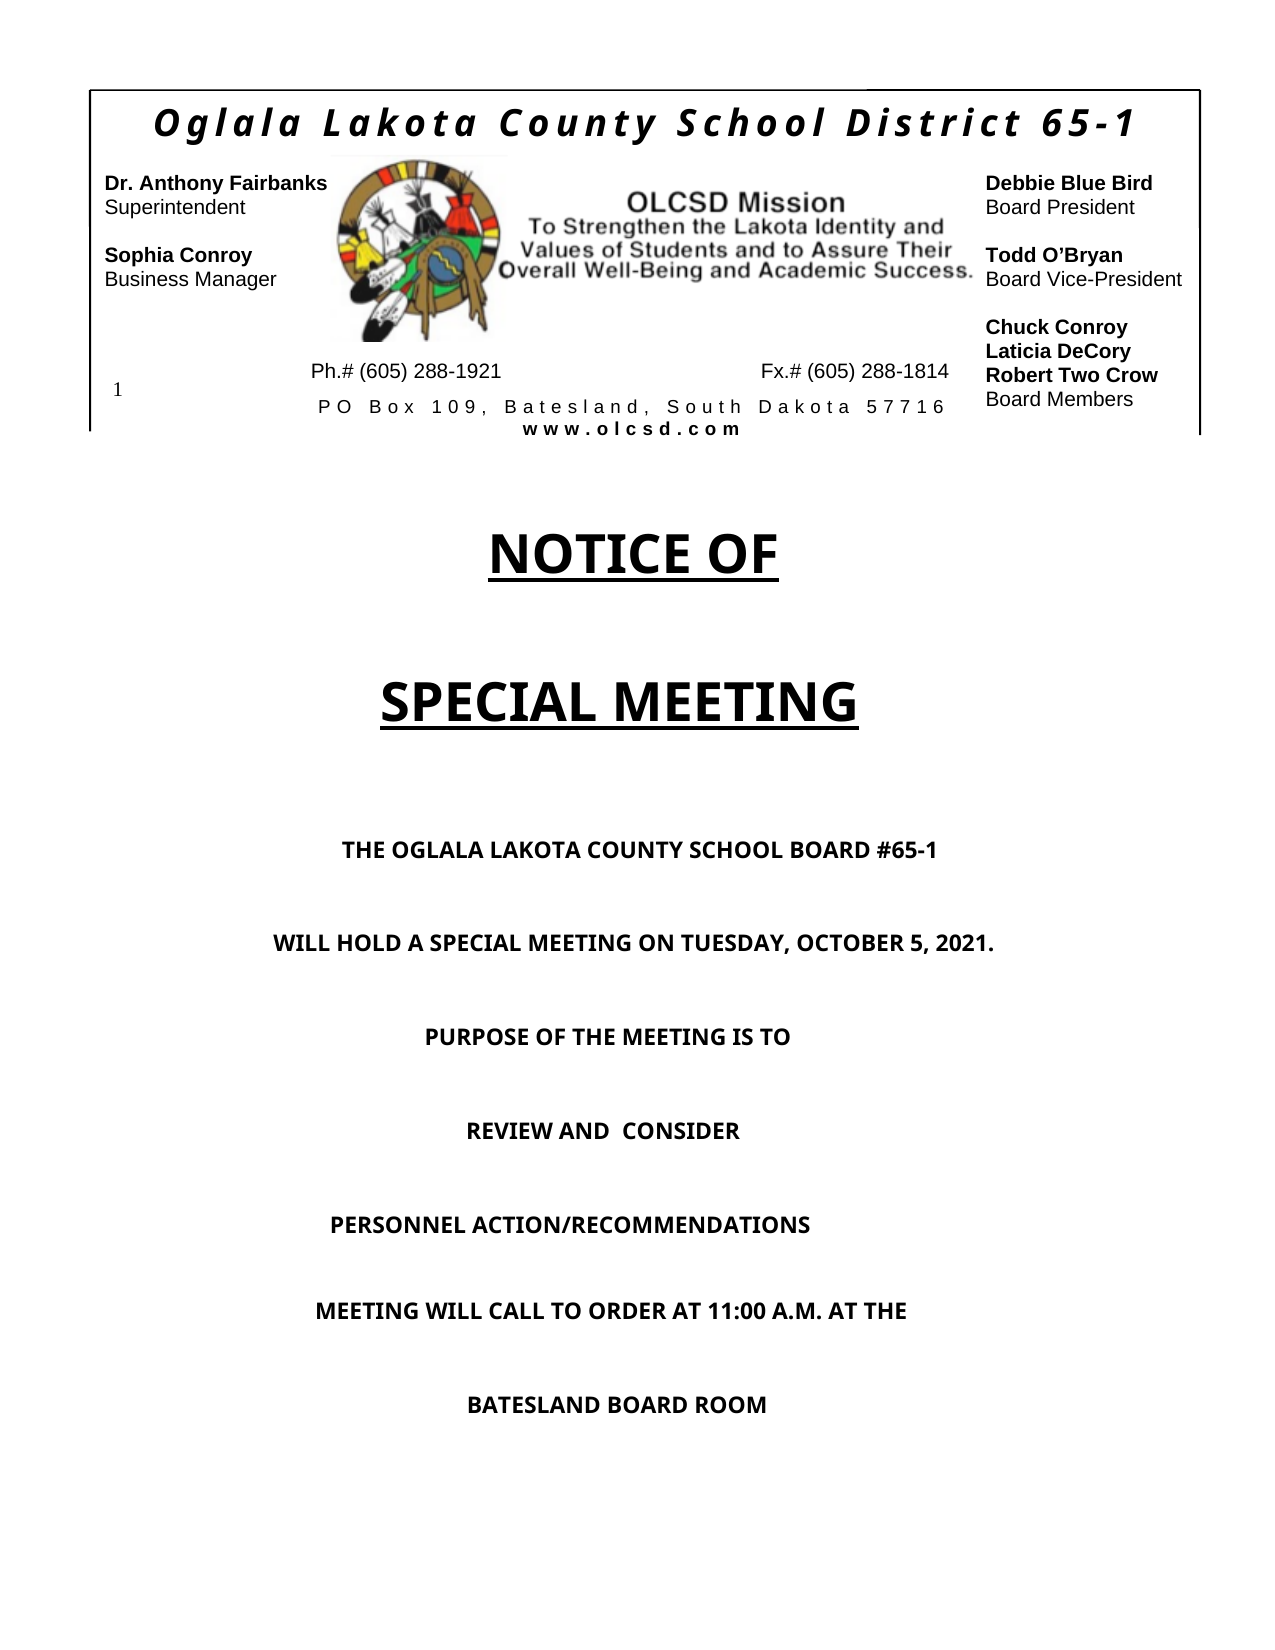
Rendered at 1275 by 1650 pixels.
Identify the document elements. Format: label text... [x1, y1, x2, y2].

text NOTICE OF [412, 516, 1162, 590]
text BATESLAND BOARD ROOM [112, 1389, 1162, 1420]
text PURPOSE OF THE MEETING IS TO [112, 1021, 1162, 1052]
text REVIEW AND CONSIDER [112, 1115, 1162, 1146]
text MEETING WILL CALL TO ORDER AT 11:00 A.M. AT THE [112, 1295, 1162, 1326]
text WILL HOLD A SPECIAL MEETING ON TUESDAY, OCTOBER 5, 2021. [112, 927, 1162, 958]
text PERSONNEL ACTION/RECOMMENDATIONS [112, 1208, 1162, 1240]
text THE OGLALA LAKOTA COUNTY SCHOOL BOARD #65-1 [112, 833, 1162, 865]
text SPECIAL MEETING [262, 663, 1162, 737]
